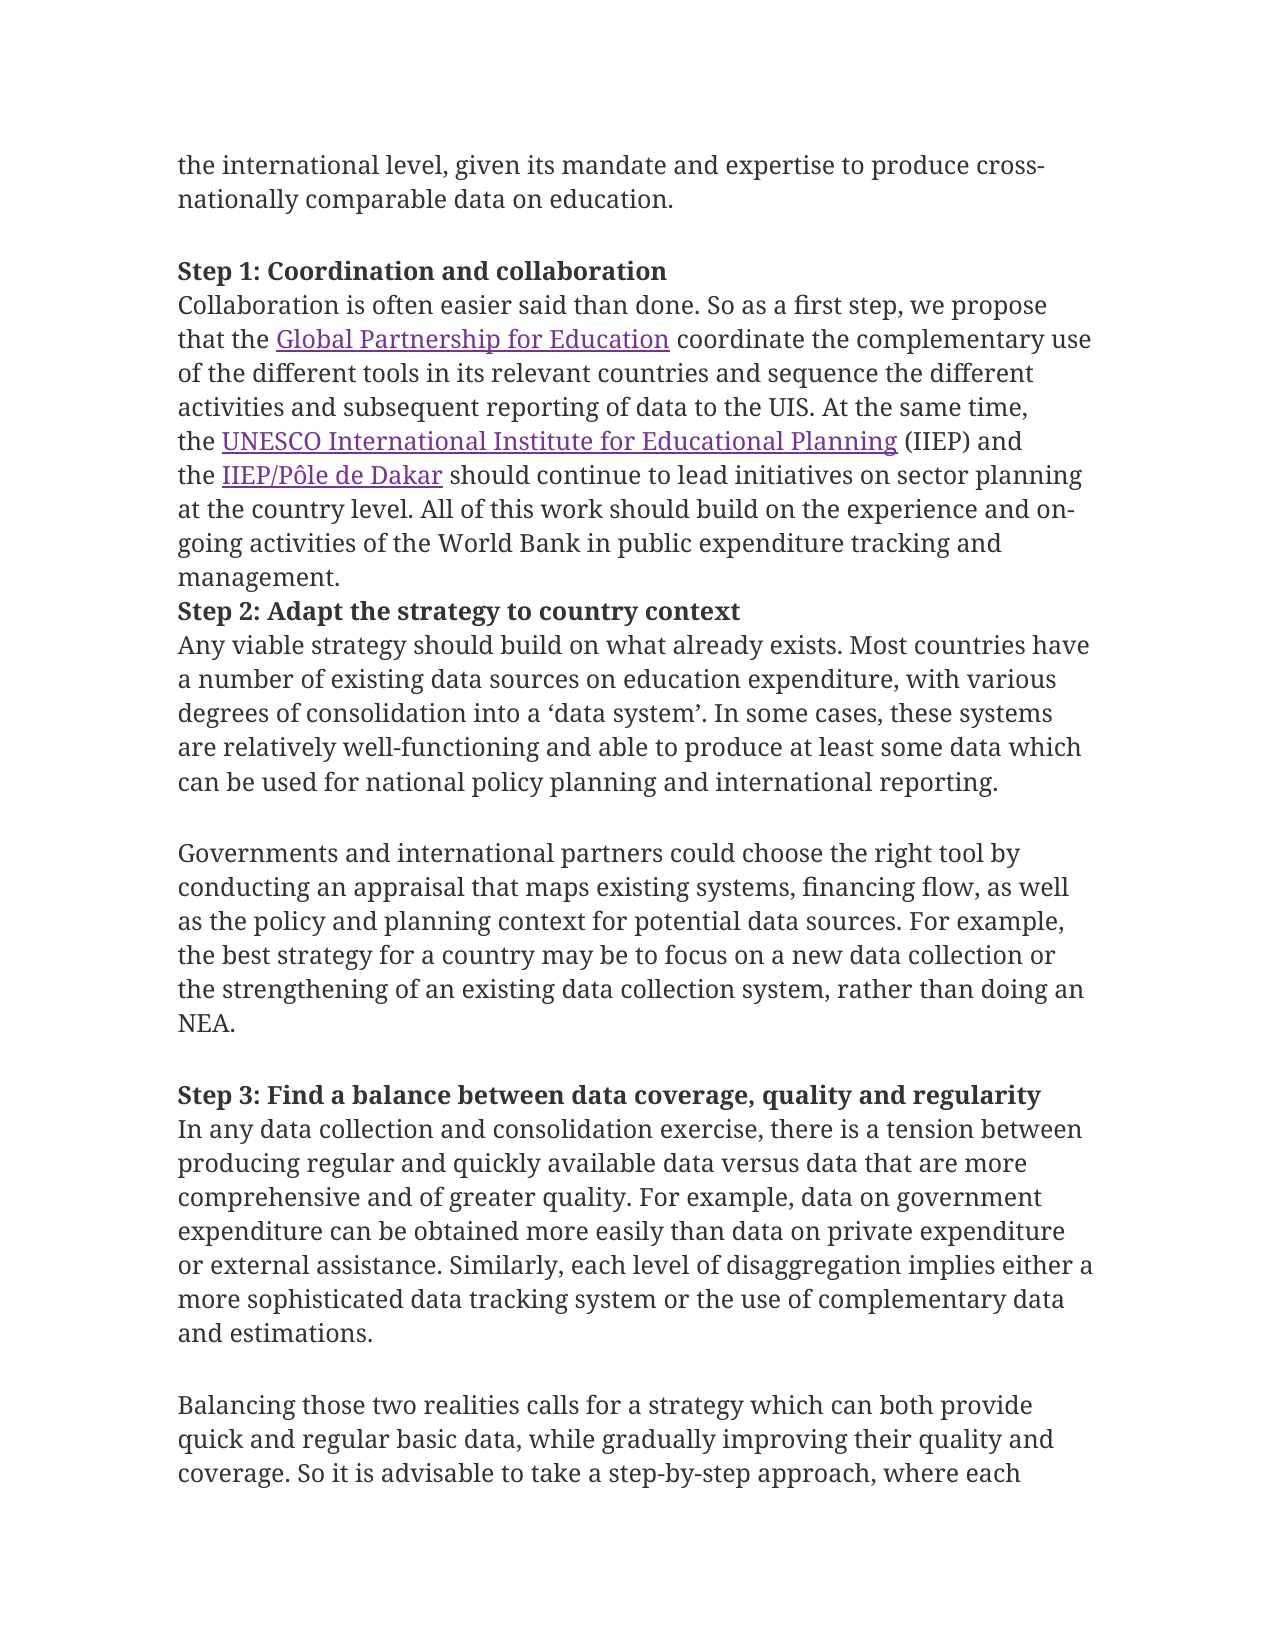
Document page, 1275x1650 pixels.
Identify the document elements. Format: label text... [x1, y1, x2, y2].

text Step 2: Adapt the strategy to country context [177, 594, 1098, 628]
text Step 1: Coordination and collaboration [177, 253, 1098, 287]
text In any data collection and consolidation exercise, there is a tension between producing regular and quickly available data versus data that are more comprehensive and of greater quality. For example, data on government expenditure can be obtained more easily than data on private expenditure or external assistance. Similarly, each level of disaggregation implies either a more sophisticated data tracking system or the use of complementary data and estimations. [177, 1112, 1098, 1350]
text Step 3: Find a balance between data coverage, quality and regularity [177, 1078, 1098, 1112]
text Any viable strategy should build on what already exists. Most countries have a number of existing data sources on education expenditure, with various degrees of consolidation into a ‘data system’. In some cases, these systems are relatively well-functioning and able to produce at least some data which can be used for national policy planning and international reporting. [177, 628, 1098, 798]
text Governments and international partners could choose the right tool by conducting an appraisal that maps existing systems, financing flow, as well as the policy and planning context for potential data sources. For example, the best strategy for a country may be to focus on a new data collection or the strengthening of an existing data collection system, rather than doing an NEA. [177, 836, 1098, 1040]
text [177, 148, 1098, 216]
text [177, 1388, 1098, 1490]
text Collaboration is often easier said than done. So as a first step, we propose that the Global Partnership for Education coordinate the complementary use of the different tools in its relevant countries and sequence the different activities and subsequent reporting of data to the UIS. At the same time, the UNESCO International Institute for Educational Planning (IIEP) and the IIEP/Pôle de Dakar should continue to lead initiatives on sector planning at the country level. All of this work should build on the experience and on-going activities of the World Bank in public expenditure tracking and management. [177, 287, 1098, 594]
